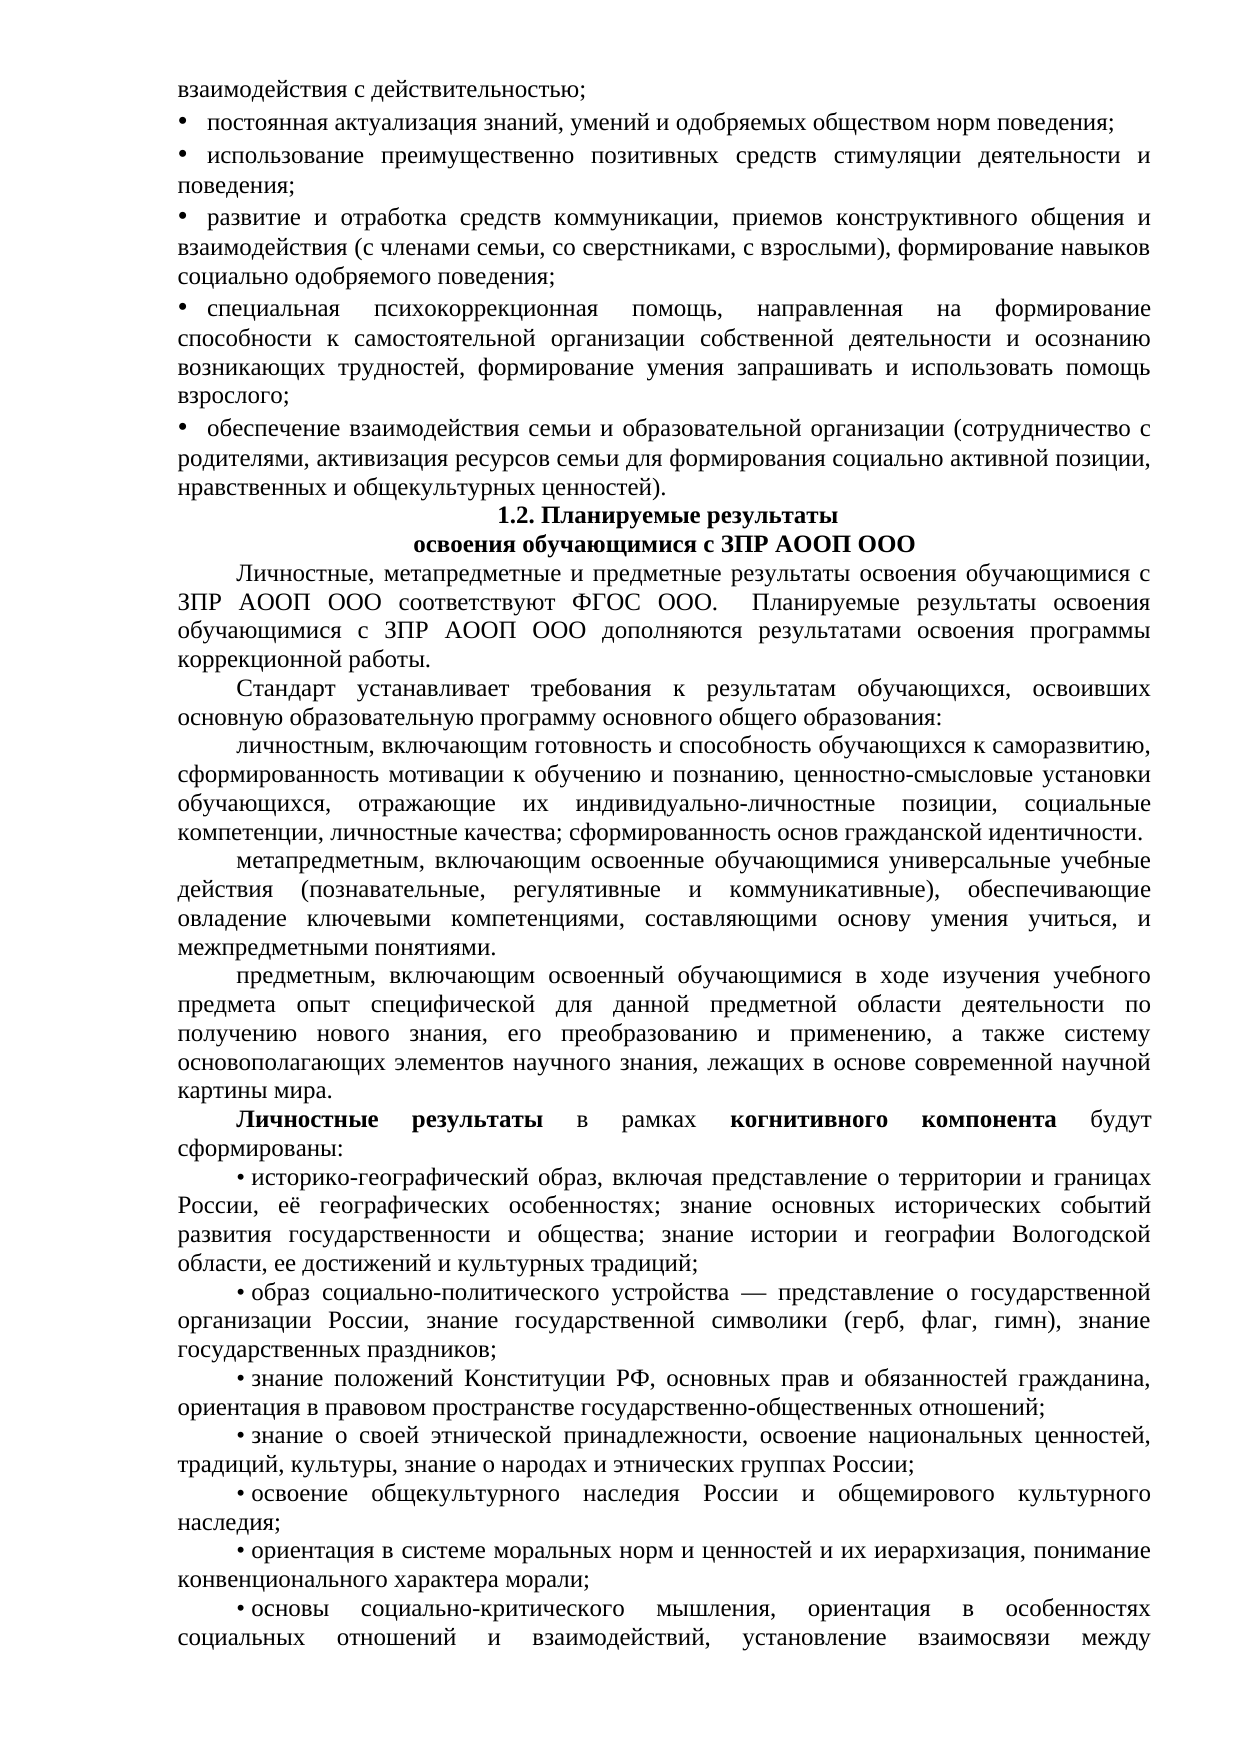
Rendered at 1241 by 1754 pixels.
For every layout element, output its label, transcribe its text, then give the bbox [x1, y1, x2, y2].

text метапредметным, включающим освоенные обучающимися универсальные учебные действия (познавательные, регулятивные и коммуникативные), обеспечивающие овладение ключевыми компетенциями, составляющими основу умения учиться, и межпредметными понятиями. [177, 845, 1152, 960]
text • историко-географический образ, включая представление о территории и границах России, её географических особенностях; знание основных исторических событий развития государственности и общества; знание истории и географии Вологодской области, ее достижений и культурных традиций; [177, 1162, 1152, 1277]
list развитие и отработка средств коммуникации, приемов конструктивного общения и взаимодействия (с членами семьи, со сверстниками, с взрослыми), формирование навыков социально одобряемого поведения; [177, 198, 1152, 289]
text 1.2. Планируемые результаты [177, 500, 1152, 529]
text • знание положений Конституции РФ, основных прав и обязанностей гражданина, ориентация в правовом пространстве государственно-общественных отношений; [177, 1363, 1152, 1420]
text • ориентация в системе моральных норм и ценностей и их иерархизация, понимание конвенционального характера морали; [177, 1535, 1152, 1593]
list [177, 74, 1152, 103]
list специальная психокоррекционная помощь, направленная на формирование способности к самостоятельной организации собственной деятельности и осознанию возникающих трудностей, формирование умения запрашивать и использовать помощь взрослого; [177, 289, 1152, 409]
text • освоение общекультурного наследия России и общемирового культурного наследия; [177, 1478, 1152, 1535]
list постоянная актуализация знаний, умений и одобряемых обществом норм поведения; [177, 103, 1152, 136]
text Личностные, метапредметные и предметные результаты освоения обучающимися с ЗПР АООП ООО соответствуют ФГОС ООО. Планируемые результаты освоения обучающимися с ЗПР АООП ООО дополняются результатами освоения программы коррекционной работы. [177, 558, 1152, 673]
list использование преимущественно позитивных средств стимуляции деятельности и поведения; [177, 136, 1152, 198]
text освоения обучающимися с ЗПР АООП ООО [177, 529, 1152, 558]
list обеспечение взаимодействия семьи и образовательной организации (сотрудничество с родителями, активизация ресурсов семьи для формирования социально активной позиции, нравственных и общекультурных ценностей). [177, 409, 1152, 500]
text Личностные результаты в рамках когнитивного компонента будут сформированы: [177, 1104, 1152, 1162]
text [177, 1593, 1152, 1650]
text личностным, включающим готовность и способность обучающихся к саморазвитию, сформированность мотивации к обучению и познанию, ценностно-смысловые установки обучающихся, отражающие их индивидуально-личностные позиции, социальные компетенции, личностные качества; сформированность основ гражданской идентичности. [177, 730, 1152, 845]
text Стандарт устанавливает требования к результатам обучающихся, освоивших основную образовательную программу основного общего образования: [177, 673, 1152, 730]
text • образ социально-политического устройства — представление о государственной организации России, знание государственной символики (герб, флаг, гимн), знание государственных праздников; [177, 1277, 1152, 1363]
text • знание о своей этнической принадлежности, освоение национальных ценностей, традиций, культуры, знание о народах и этнических группах России; [177, 1420, 1152, 1478]
text предметным, включающим освоенный обучающимися в ходе изучения учебного предмета опыт специфической для данной предметной области деятельности по получению нового знания, его преобразованию и применению, а также систему основополагающих элементов научного знания, лежащих в основе современной научной картины мира. [177, 960, 1152, 1104]
